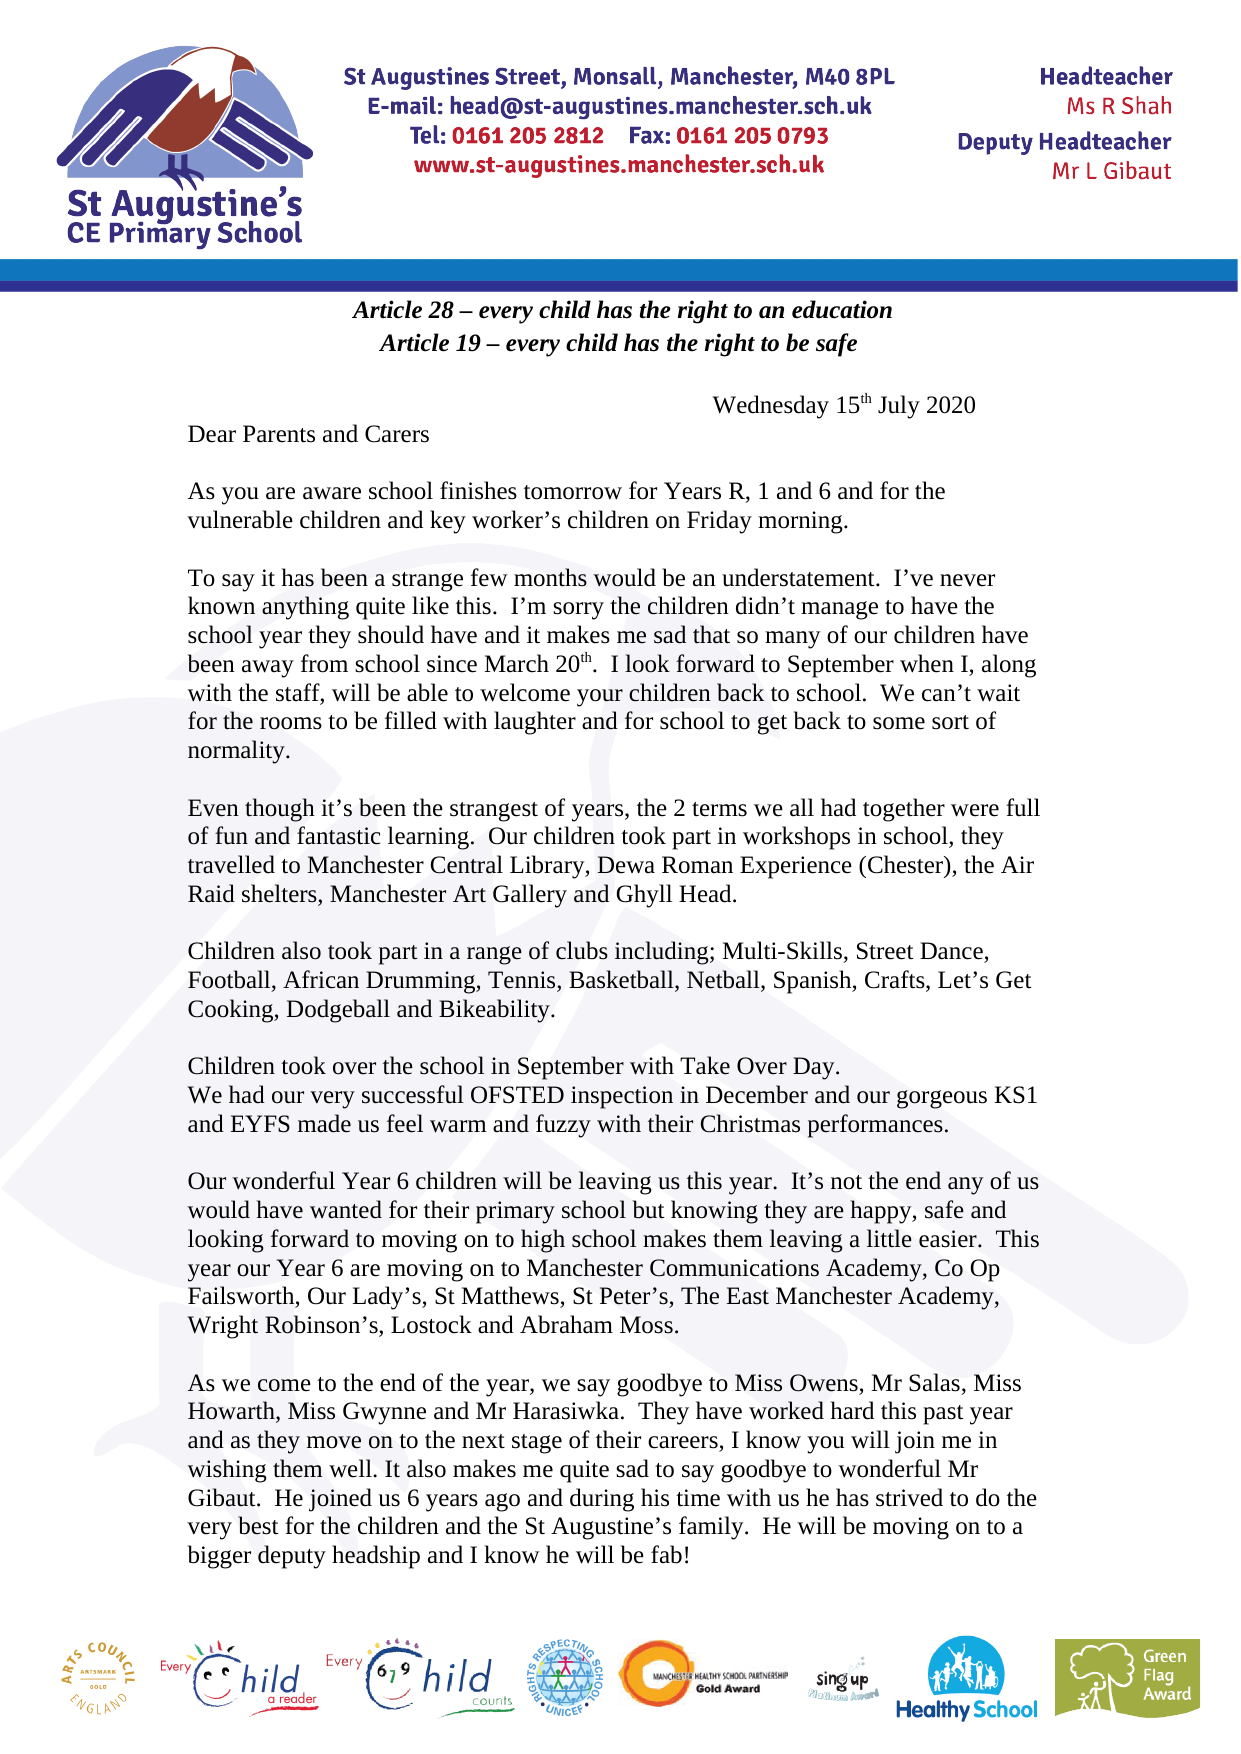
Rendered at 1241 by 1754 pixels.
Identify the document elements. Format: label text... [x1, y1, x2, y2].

text To say it has been a strange few months would be an understatement. I’ve never known anything quite like this. I’m sorry the children didn’t manage to have the school year they should have and it makes me sad that so many of our children have been away from school since March 20th. I look forward to September when I, along with the staff, will be able to welcome your children back to school. We can’t wait for the rooms to be filled with laughter and for school to get back to some sort of normality. [187, 563, 1053, 764]
text Our wonderful Year 6 children will be leaving us this year. It’s not the end any of us would have wanted for their primary school but knowing they are happy, safe and looking forward to moving on to high school makes them leaving a little easier. This year our Year 6 are moving on to Manchester Communications Academy, Co Op Failsworth, Our Lady’s, St Matthews, St Peter’s, The East Manchester Academy, Wright Robinson’s, Lostock and Abraham Moss. [187, 1166, 1053, 1339]
text Children also took part in a range of clubs including; Multi-Skills, Street Dance, Football, African Drumming, Tennis, Basketball, Netball, Spanish, Crafts, Let’s Get Cooking, Dodgeball and Bikeability. [187, 936, 1053, 1023]
text We had our very successful OFSTED inspection in December and our gorgeous KS1 and EYFS made us feel warm and fuzzy with their Christmas performances. [187, 1080, 1053, 1138]
text Wednesday 15th July 2020 [712, 390, 1053, 419]
text Children took over the school in September with Take Over Day. [187, 1051, 1053, 1080]
text As you are aware school finishes tomorrow for Years R, 1 and 6 and for the vulnerable children and key worker’s children on Friday morning. [187, 476, 1053, 534]
picture [0, 0, 1238, 316]
picture [0, 543, 1200, 1732]
text Even though it’s been the strangest of years, the 2 terms we all had together were full of fun and fantastic learning. Our children took part in workshops in school, they travelled to Manchester Central Library, Dewa Roman Experience (Chester), the Air Raid shelters, Manchester Art Gallery and Ghyll Head. [187, 793, 1053, 908]
text Article 28 – every child has the right to an education [187, 295, 1053, 324]
text Dear Parents and Carers [187, 419, 1053, 448]
text As we come to the end of the year, we say goodbye to Miss Owens, Mr Salas, Miss Howarth, Miss Gwynne and Mr Harasiwka. They have worked hard this past year and as they move on to the next stage of their careers, I know you will join me in wishing them well. It also makes me quite sad to say goodbye to wonderful Mr Gibaut. He joined us 6 years ago and during his time with us he has strived to do the very best for the children and the St Augustine’s family. He will be moving on to a bigger deputy headship and I know he will be fab! [187, 1368, 1053, 1569]
text Article 19 – every child has the right to be safe [187, 328, 1053, 357]
